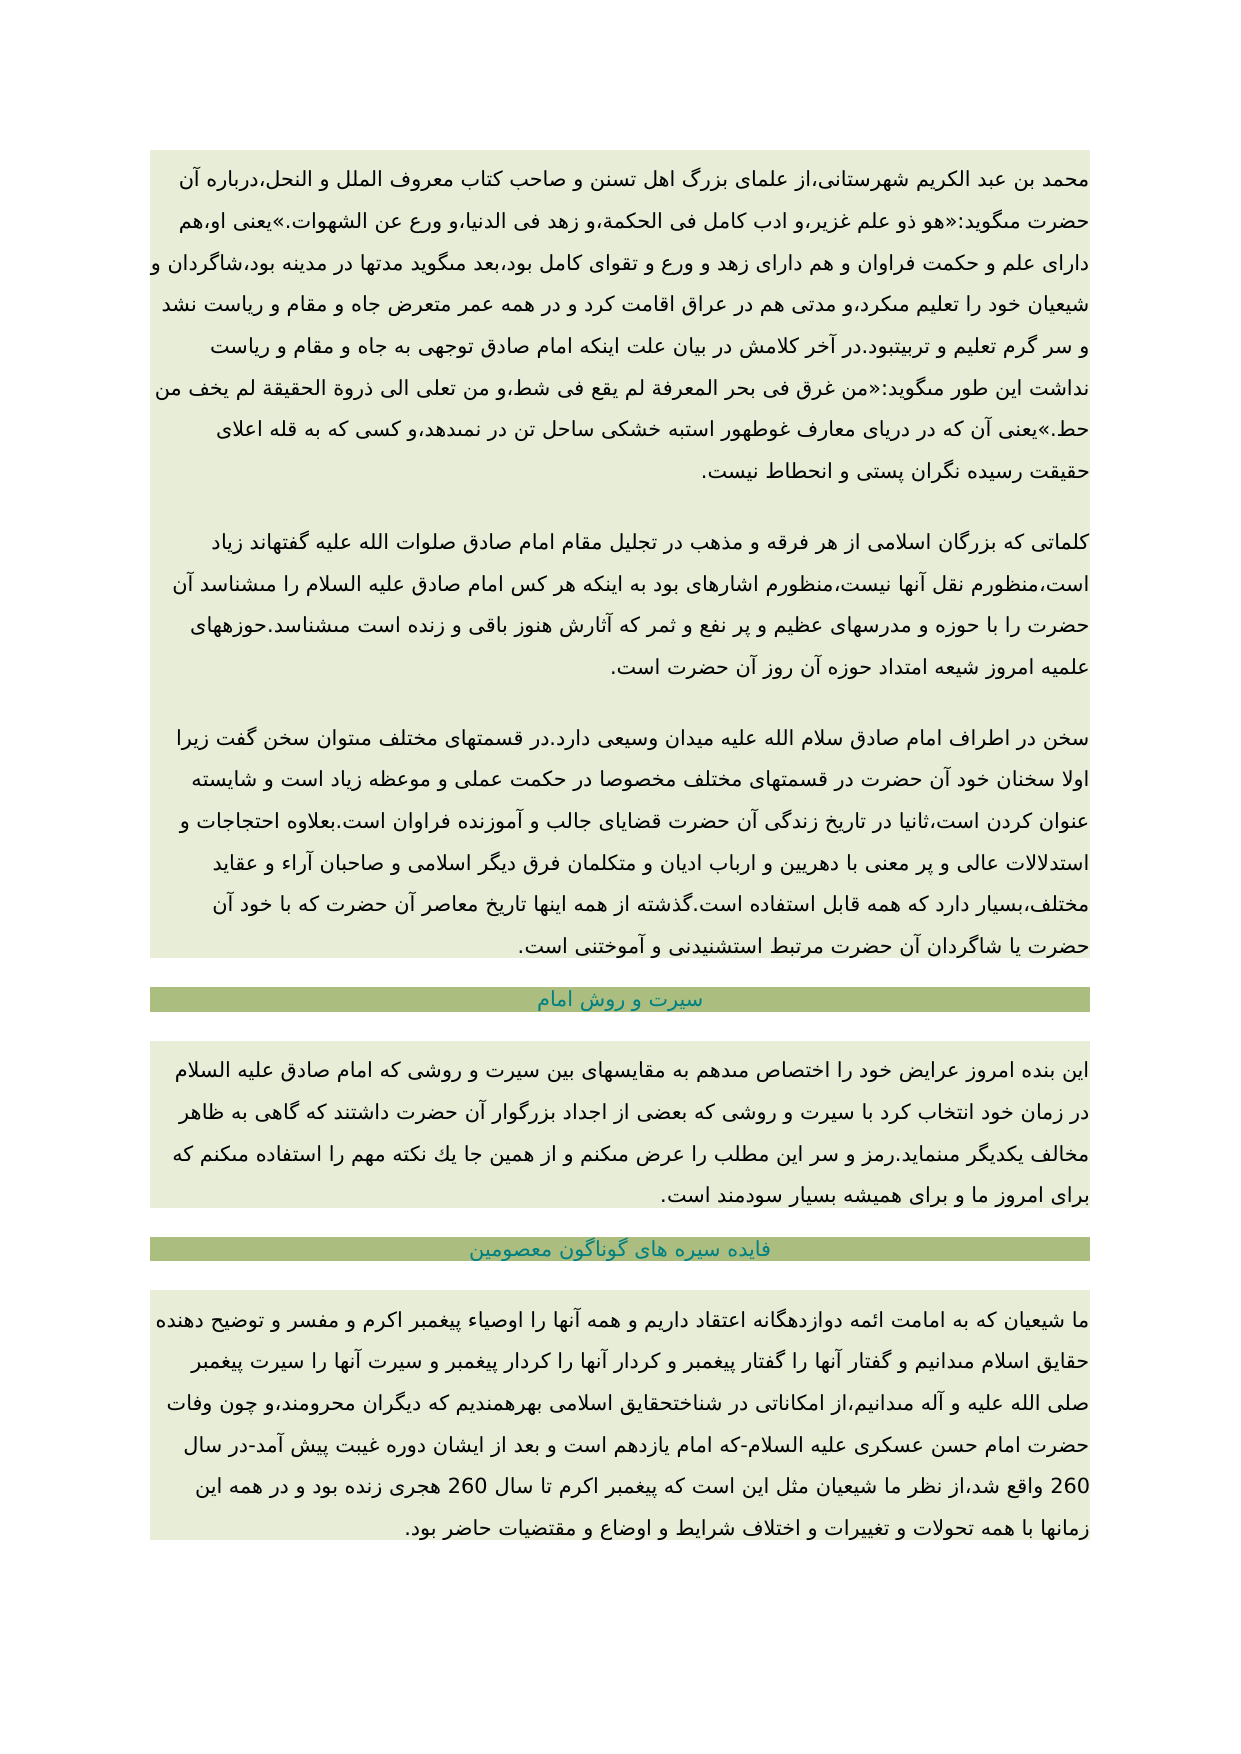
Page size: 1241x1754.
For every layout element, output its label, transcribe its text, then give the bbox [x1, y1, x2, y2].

text ما شيعيان كه به امامت ائمه دوازده‏گانه اعتقاد داريم و همه آنها را اوصياء پيغمبر اكرم و مفسر و توضيح دهنده حقايق اسلام مى‏دانيم و گفتار آنها را گفتار پيغمبر و كردار آنها را كردار پيغمبر و سيرت آنها را سيرت پيغمبر صلى الله عليه و آله مى‏دانيم،از امكاناتى در شناخت‏حقايق اسلامى بهره‏منديم كه ديگران محرومند،و چون وفات حضرت امام حسن عسكرى عليه السلام-كه امام يازدهم است و بعد از ايشان دوره غيبت پيش آمد-در سال 260 واقع شد،از نظر ما شيعيان مثل اين است كه پيغمبر اكرم تا سال 260 هجرى زنده بود و در همه اين زمانها با همه تحولات و تغييرات و اختلاف شرايط و اوضاع و مقتضيات حاضر بود. [150, 1290, 1090, 1540]
text سيرت و روش امام [150, 987, 1090, 1012]
text كلماتى كه بزرگان اسلامى از هر فرقه و مذهب در تجليل مقام امام صادق صلوات الله عليه گفته‏اند زياد است،منظورم نقل آنها نيست،منظورم اشاره‏اى بود به اينكه هر كس امام صادق عليه السلام را مى‏شناسد آن حضرت را با حوزه و مدرسه‏اى عظيم و پر نفع و ثمر كه آثارش هنوز باقى و زنده است مى‏شناسد.حوزه‏هاى علميه امروز شيعه امتداد حوزه آن روز آن حضرت است. [150, 512, 1090, 679]
text فايده سيره‏ هاى گوناگون معصومين [150, 1237, 1090, 1261]
text سخن در اطراف امام صادق سلام الله عليه ميدان وسيعى دارد.در قسمتهاى مختلف مى‏توان سخن گفت زيرا اولا سخنان خود آن حضرت در قسمتهاى مختلف مخصوصا در حكمت عملى و موعظه زياد است و شايسته عنوان كردن است،ثانيا در تاريخ زندگى آن حضرت قضاياى جالب و آموزنده فراوان است.بعلاوه احتجاجات و استدلالات عالى و پر معنى با دهريين و ارباب اديان و متكلمان فرق ديگر اسلامى و صاحبان آراء و عقايد مختلف،بسيار دارد كه همه قابل استفاده است.گذشته از همه اينها تاريخ معاصر آن حضرت كه با خود آن حضرت يا شاگردان آن حضرت مرتبط است‏شنيدنى و آموختنى است. [150, 708, 1090, 958]
text محمد بن عبد الكريم شهرستانى،از علماى بزرگ اهل تسنن و صاحب كتاب معروف الملل و النحل،درباره آن حضرت مى‏گويد:«هو ذو علم غزير،و ادب كامل فى الحكمة،و زهد فى الدنيا،و ورع عن الشهوات.»يعنى او،هم داراى علم و حكمت فراوان و هم داراى زهد و ورع و تقواى كامل بود،بعد مى‏گويد مدتها در مدينه بود،شاگردان و شيعيان خود را تعليم مى‏كرد،و مدتى هم در عراق اقامت كرد و در همه عمر متعرض جاه و مقام و رياست نشد و سر گرم تعليم و تربيت‏بود.در آخر كلامش در بيان علت اينكه امام صادق توجهى به جاه و مقام و رياست نداشت اين طور مى‏گويد:«من غرق فى بحر المعرفة لم يقع فى شط،و من تعلى الى ذروة الحقيقة لم يخف من حط.»يعنى آن كه در درياى معارف غوطه‏ور است‏به خشكى ساحل تن در نمى‏دهد،و كسى كه به قله اعلاى حقيقت رسيده نگران پستى و انحطاط نيست. [150, 150, 1090, 483]
text اين بنده امروز عرايض خود را اختصاص مى‏دهم به مقايسه‏اى بين سيرت و روشى كه امام صادق عليه السلام در زمان خود انتخاب كرد با سيرت و روشى كه بعضى از اجداد بزرگوار آن حضرت داشتند كه گاهى به ظاهر مخالف يكديگر مى‏نمايد.رمز و سر اين مطلب را عرض مى‏كنم و از همين جا يك نكته مهم را استفاده مى‏كنم كه براى امروز ما و براى هميشه بسيار سودمند است. [150, 1041, 1090, 1208]
